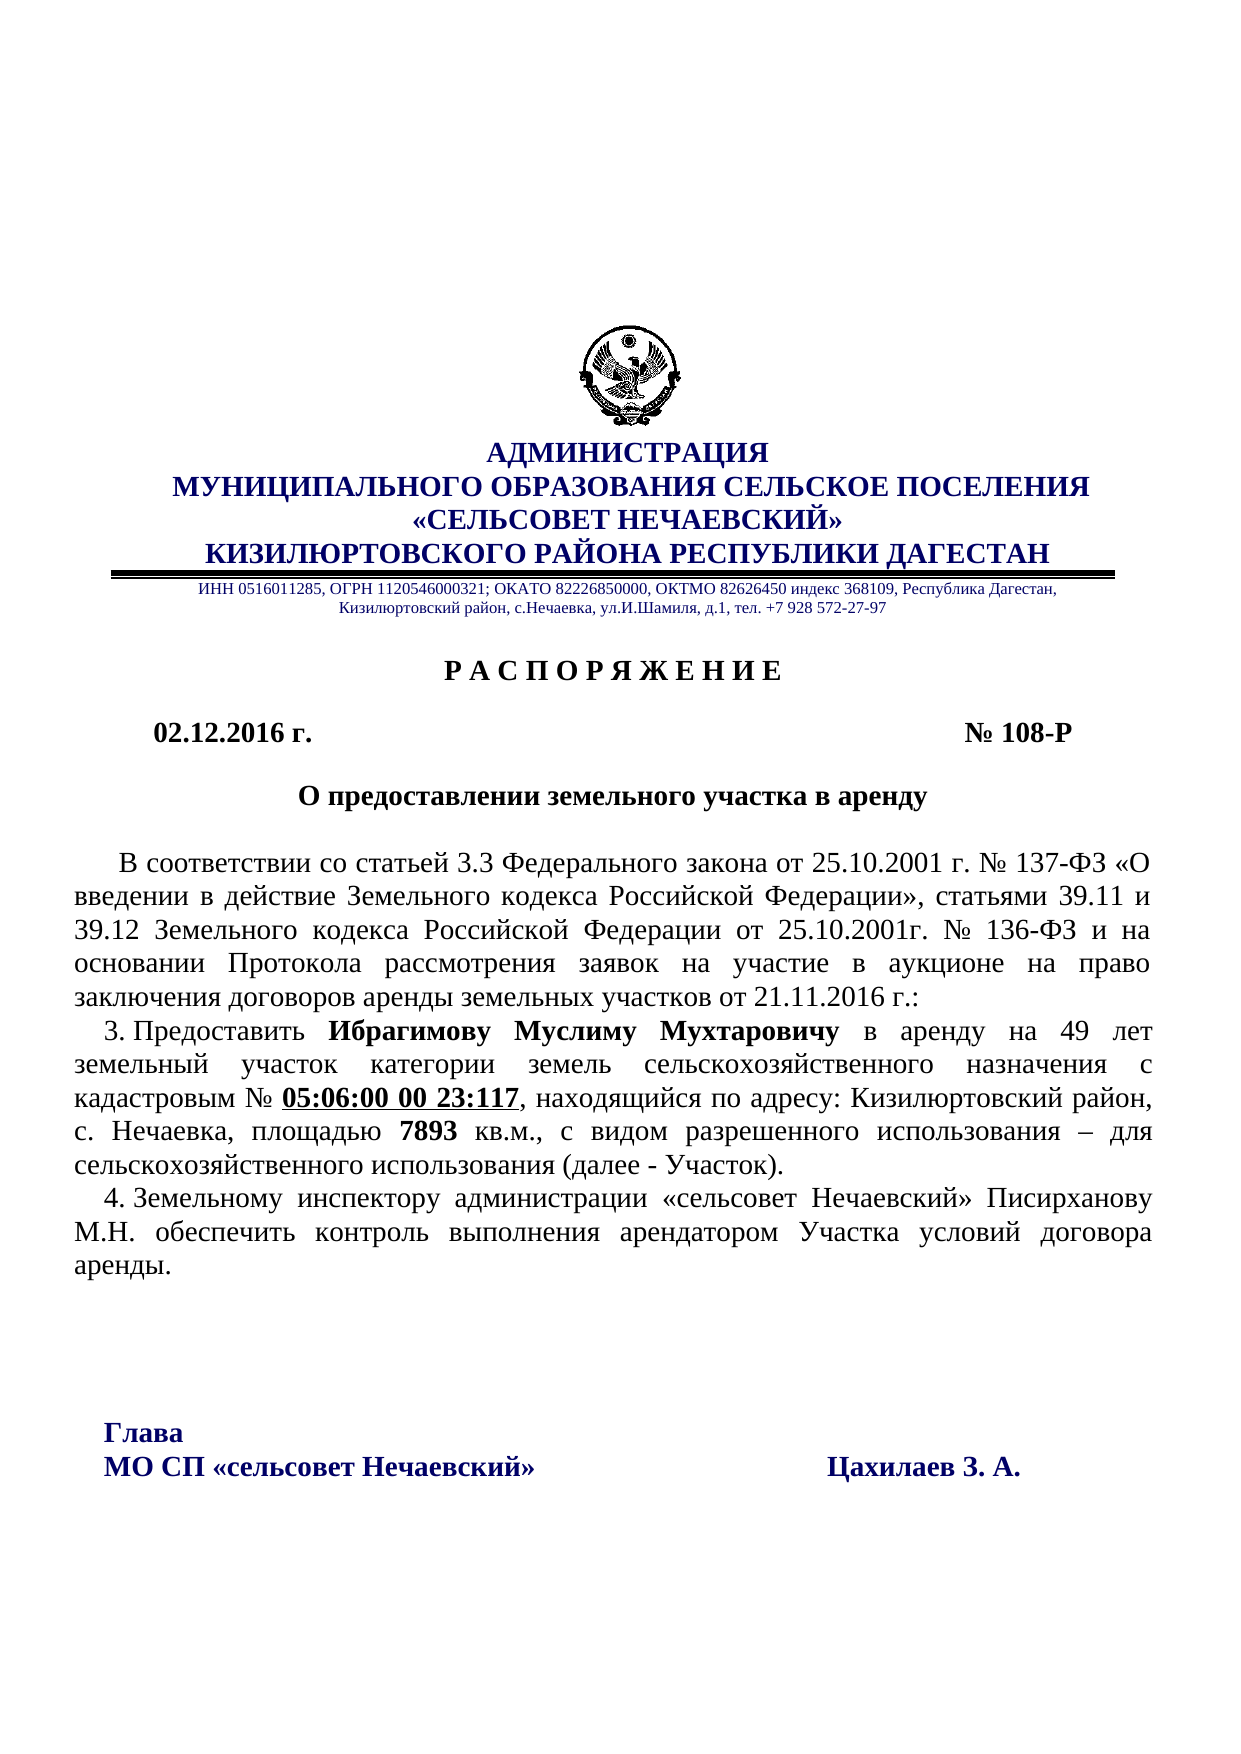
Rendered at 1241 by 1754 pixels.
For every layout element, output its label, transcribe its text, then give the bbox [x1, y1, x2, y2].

picture [569, 319, 686, 436]
text МО СП «сельсовет Нечаевский» Цахилаев З. А. [74, 1449, 1152, 1482]
text О предоставлении земельного участка в аренду [74, 778, 1152, 811]
text КИЗИЛЮРТОВСКОГО РАЙОНА РЕСПУБЛИКИ ДАГЕСТАН [74, 536, 1152, 569]
text 02.12.2016 г. № 108-Р [74, 716, 1152, 749]
text Глава [74, 1415, 1152, 1449]
list Земельному инспектору администрации «сельсовет Нечаевский» Писирханову М.Н. обеспечить контроль выполнения арендатором Участка условий договора аренды. [74, 1180, 1153, 1281]
list Предоставить Ибрагимову Муслиму Мухтаровичу в аренду на 49 лет земельный участок категории земель сельскохозяйственного назначения с кадастровым № 05:06:00 00 23:117, находящийся по адресу: Кизилюртовский район, с. Нечаевка, площадью 7893 кв.м., с видом разрешенного использования – для сельскохозяйственного использования (далее - Участок). [74, 1013, 1153, 1180]
text Р А С П О Р Я Ж Е Н И Е [74, 653, 1152, 687]
text «СЕЛЬСОВЕТ НЕЧАЕВСКИЙ» [74, 502, 1152, 536]
table_header ИНН 0516011285, ОГРН 1120546000321; ОКАТО 82226850000, ОКТМО 82626450 индекс 368109, Республика Дагестан, Кизилюртовский район, с.Нечаевка, ул.И.Шамиля, д.1, тел. +7 928 572-27-97 [111, 579, 1115, 617]
text АДМИНИСТРАЦИЯ [74, 435, 1152, 469]
text В соответствии со статьей 3.3 Федерального закона от 25.10.2001 г. № 137-ФЗ «О введении в действие Земельного кодекса Российской Федерации», статьями 39.11 и 39.12 Земельного кодекса Российской Федерации от 25.10.2001г. № 136-ФЗ и на основании Протокола рассмотрения заявок на участие в аукционе на право заключения договоров аренды земельных участков от 21.11.2016 г.: [74, 845, 1152, 1013]
text МУНИЦИПАЛЬНОГО ОБРАЗОВАНИЯ СЕЛЬСКОЕ ПОСЕЛЕНИЯ [74, 469, 1152, 502]
